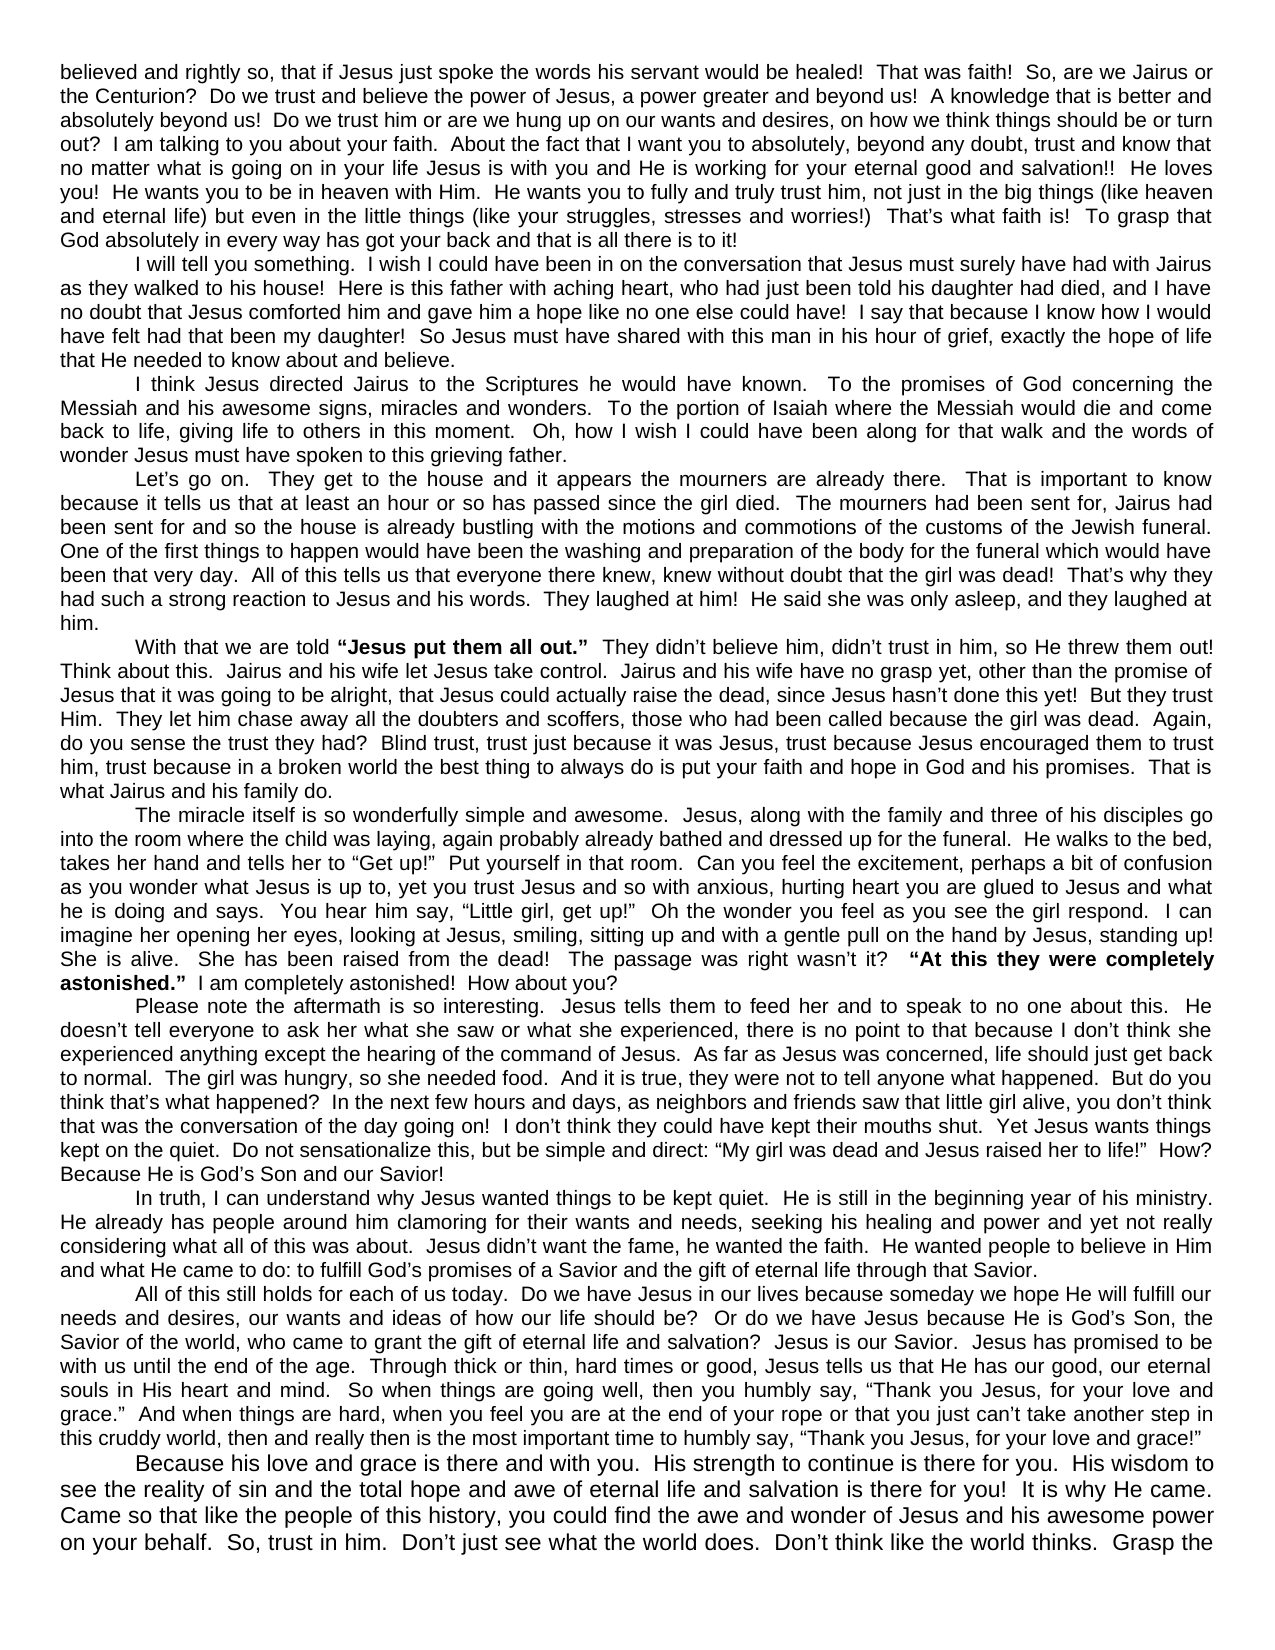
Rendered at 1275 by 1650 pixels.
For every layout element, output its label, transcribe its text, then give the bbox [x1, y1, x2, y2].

text Let’s go on. They get to the house and it appears the mourners are already there. That is important to know because it tells us that at least an hour or so has passed since the girl died. The mourners had been sent for, Jairus had been sent for and so the house is already bustling with the motions and commotions of the customs of the Jewish funeral. One of the first things to happen would have been the washing and preparation of the body for the funeral which would have been that very day. All of this tells us that everyone there knew, knew without doubt that the girl was dead! That’s why they had such a strong reaction to Jesus and his words. They laughed at him! He said she was only asleep, and they laughed at him. [60, 467, 1215, 635]
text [60, 60, 1215, 252]
text I will tell you something. I wish I could have been in on the conversation that Jesus must surely have had with Jairus as they walked to his house! Here is this father with aching heart, who had just been told his daughter had died, and I have no doubt that Jesus comforted him and gave him a hope like no one else could have! I say that because I know how I would have felt had that been my daughter! So Jesus must have shared with this man in his hour of grief, exactly the hope of life that He needed to know about and believe. [60, 252, 1215, 371]
text With that we are told “Jesus put them all out.” They didn’t believe him, didn’t trust in him, so He threw them out! Think about this. Jairus and his wife let Jesus take control. Jairus and his wife have no grasp yet, other than the promise of Jesus that it was going to be alright, that Jesus could actually raise the dead, since Jesus hasn’t done this yet! But they trust Him. They let him chase away all the doubters and scoffers, those who had been called because the girl was dead. Again, do you sense the trust they had? Blind trust, trust just because it was Jesus, trust because Jesus encouraged them to trust him, trust because in a broken world the best thing to always do is put your faith and hope in God and his promises. That is what Jairus and his family do. [60, 635, 1215, 803]
text In truth, I can understand why Jesus wanted things to be kept quiet. He is still in the beginning year of his ministry. He already has people around him clamoring for their wants and needs, seeking his healing and power and yet not really considering what all of this was about. Jesus didn’t want the fame, he wanted the faith. He wanted people to believe in Him and what He came to do: to fulfill God’s promises of a Savior and the gift of eternal life through that Savior. [60, 1186, 1215, 1282]
text All of this still holds for each of us today. Do we have Jesus in our lives because someday we hope He will fulfill our needs and desires, our wants and ideas of how our life should be? Or do we have Jesus because He is God’s Son, the Savior of the world, who came to grant the gift of eternal life and salvation? Jesus is our Savior. Jesus has promised to be with us until the end of the age. Through thick or thin, hard times or good, Jesus tells us that He has our good, our eternal souls in His heart and mind. So when things are going well, then you humbly say, “Thank you Jesus, for your love and grace.” And when things are hard, when you feel you are at the end of your rope or that you just can’t take another step in this cruddy world, then and really then is the most important time to humbly say, “Thank you Jesus, for your love and grace!” [60, 1282, 1215, 1449]
text I think Jesus directed Jairus to the Scriptures he would have known. To the promises of God concerning the Messiah and his awesome signs, miracles and wonders. To the portion of Isaiah where the Messiah would die and come back to life, giving life to others in this moment. Oh, how I wish I could have been along for that walk and the words of wonder Jesus must have spoken to this grieving father. [60, 371, 1215, 467]
text Please note the aftermath is so interesting. Jesus tells them to feed her and to speak to no one about this. He doesn’t tell everyone to ask her what she saw or what she experienced, there is no point to that because I don’t think she experienced anything except the hearing of the command of Jesus. As far as Jesus was concerned, life should just get back to normal. The girl was hungry, so she needed food. And it is true, they were not to tell anyone what happened. But do you think that’s what happened? In the next few hours and days, as neighbors and friends saw that little girl alive, you don’t think that was the conversation of the day going on! I don’t think they could have kept their mouths shut. Yet Jesus wants things kept on the quiet. Do not sensationalize this, but be simple and direct: “My girl was dead and Jesus raised her to life!” How? Because He is God’s Son and our Savior! [60, 994, 1215, 1186]
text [60, 1449, 1215, 1555]
text The miracle itself is so wonderfully simple and awesome. Jesus, along with the family and three of his disciples go into the room where the child was laying, again probably already bathed and dressed up for the funeral. He walks to the bed, takes her hand and tells her to “Get up!” Put yourself in that room. Can you feel the excitement, perhaps a bit of confusion as you wonder what Jesus is up to, yet you trust Jesus and so with anxious, hurting heart you are glued to Jesus and what he is doing and says. You hear him say, “Little girl, get up!” Oh the wonder you feel as you see the girl respond. I can imagine her opening her eyes, looking at Jesus, smiling, sitting up and with a gentle pull on the hand by Jesus, standing up! She is alive. She has been raised from the dead! The passage was right wasn’t it? “At this they were completely astonished.” I am completely astonished! How about you? [60, 803, 1215, 994]
